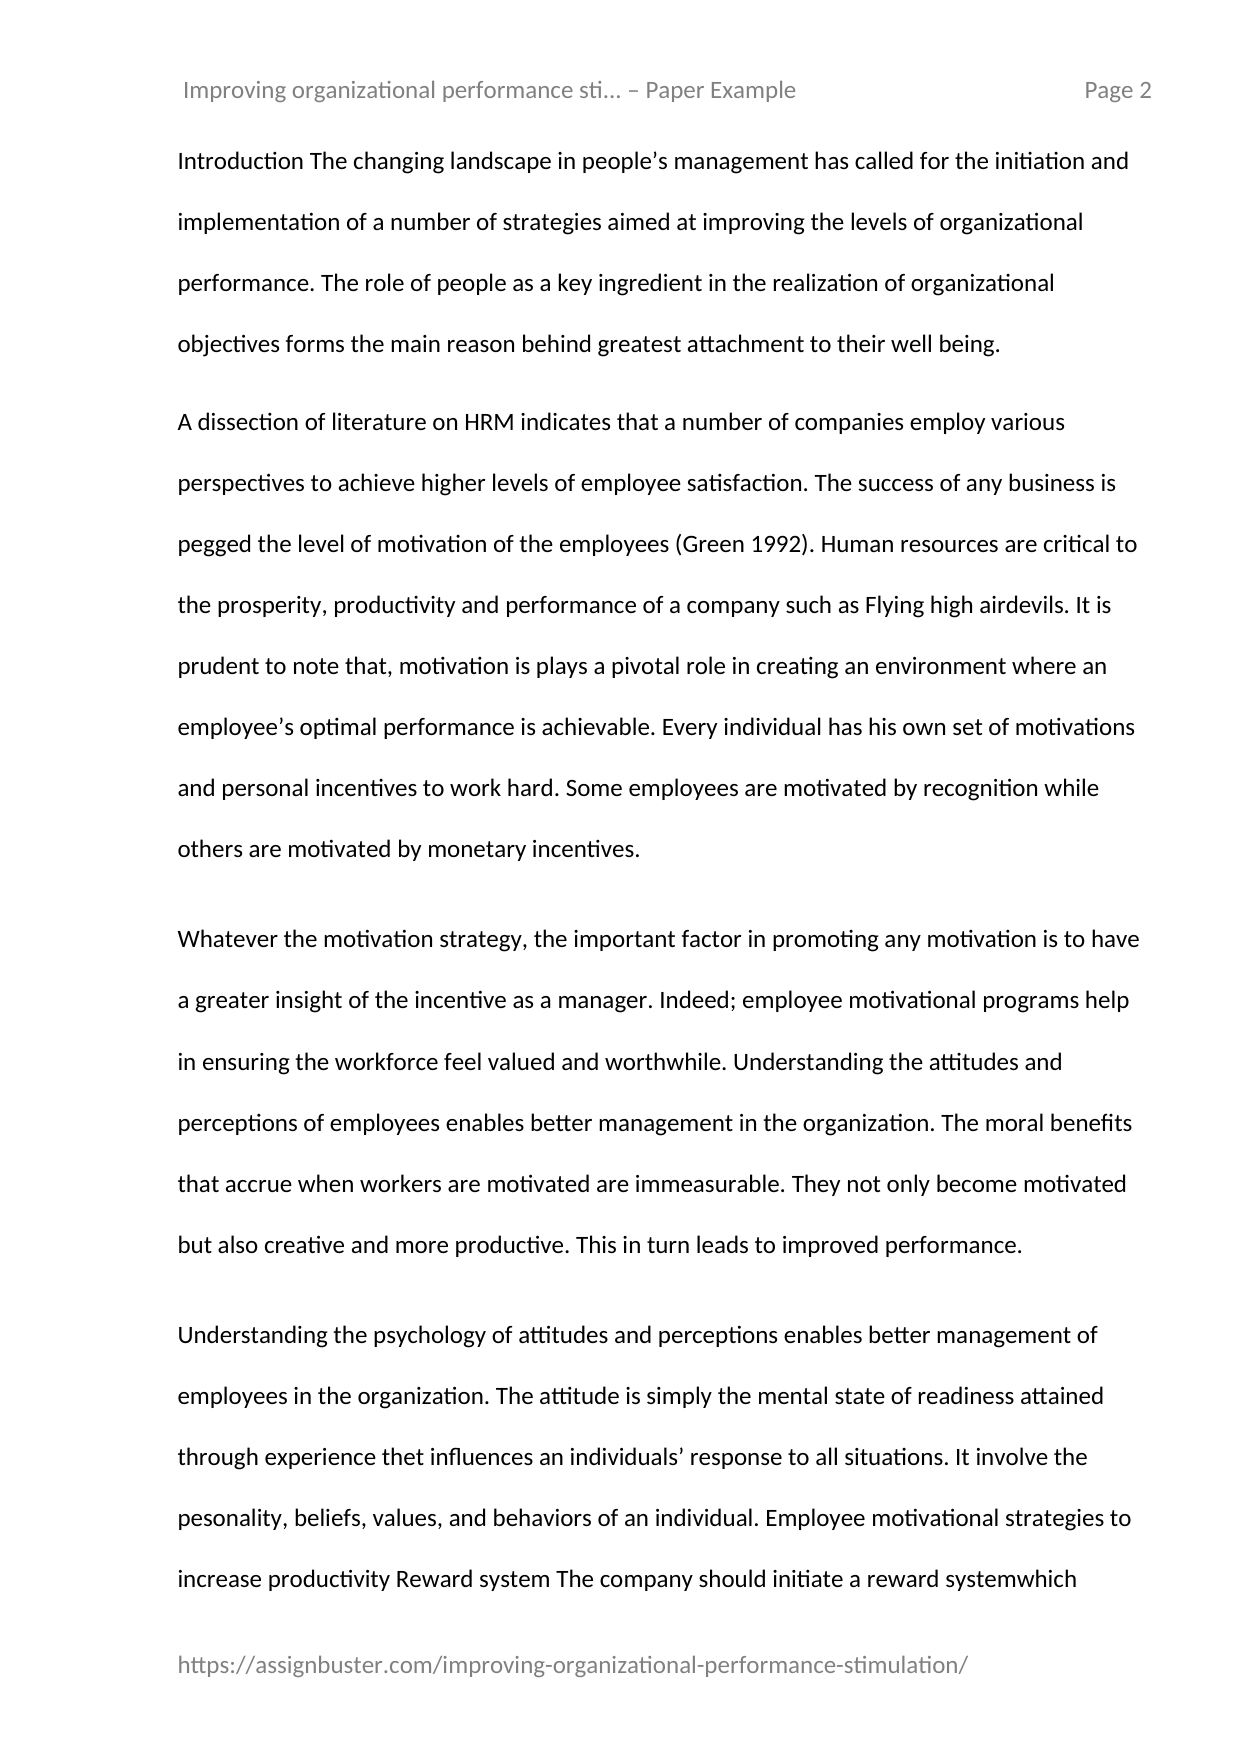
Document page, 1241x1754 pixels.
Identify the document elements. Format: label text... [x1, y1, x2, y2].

text A dissection of literature on HRM indicates that a number of companies employ various perspectives to achieve higher levels of employee satisfaction. The success of any business is pegged the level of motivation of the employees (Green 1992). Human resources are critical to the prosperity, productivity and performance of a company such as Flying high airdevils. It is prudent to note that, motivation is plays a pivotal role in creating an environment where an employee’s optimal performance is achievable. Every individual has his own set of motivations and personal incentives to work hard. Some employees are motivated by recognition while others are motivated by monetary incentives. [177, 406, 1152, 864]
text Introduction The changing landscape in people’s management has called for the initiation and implementation of a number of strategies aimed at improving the levels of organizational performance. The role of people as a key ingredient in the realization of organizational objectives forms the main reason behind greatest attachment to their well being. [177, 145, 1152, 359]
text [177, 1319, 1152, 1594]
text Whatever the motivation strategy, the important factor in promoting any motivation is to have a greater insight of the incentive as a manager. Indeed; employee motivational programs help in ensuring the workforce feel valued and worthwhile. Understanding the attitudes and perceptions of employees enables better management in the organization. The moral benefits that accrue when workers are motivated are immeasurable. They not only become motivated but also creative and more productive. This in turn leads to improved performance. [177, 924, 1152, 1259]
